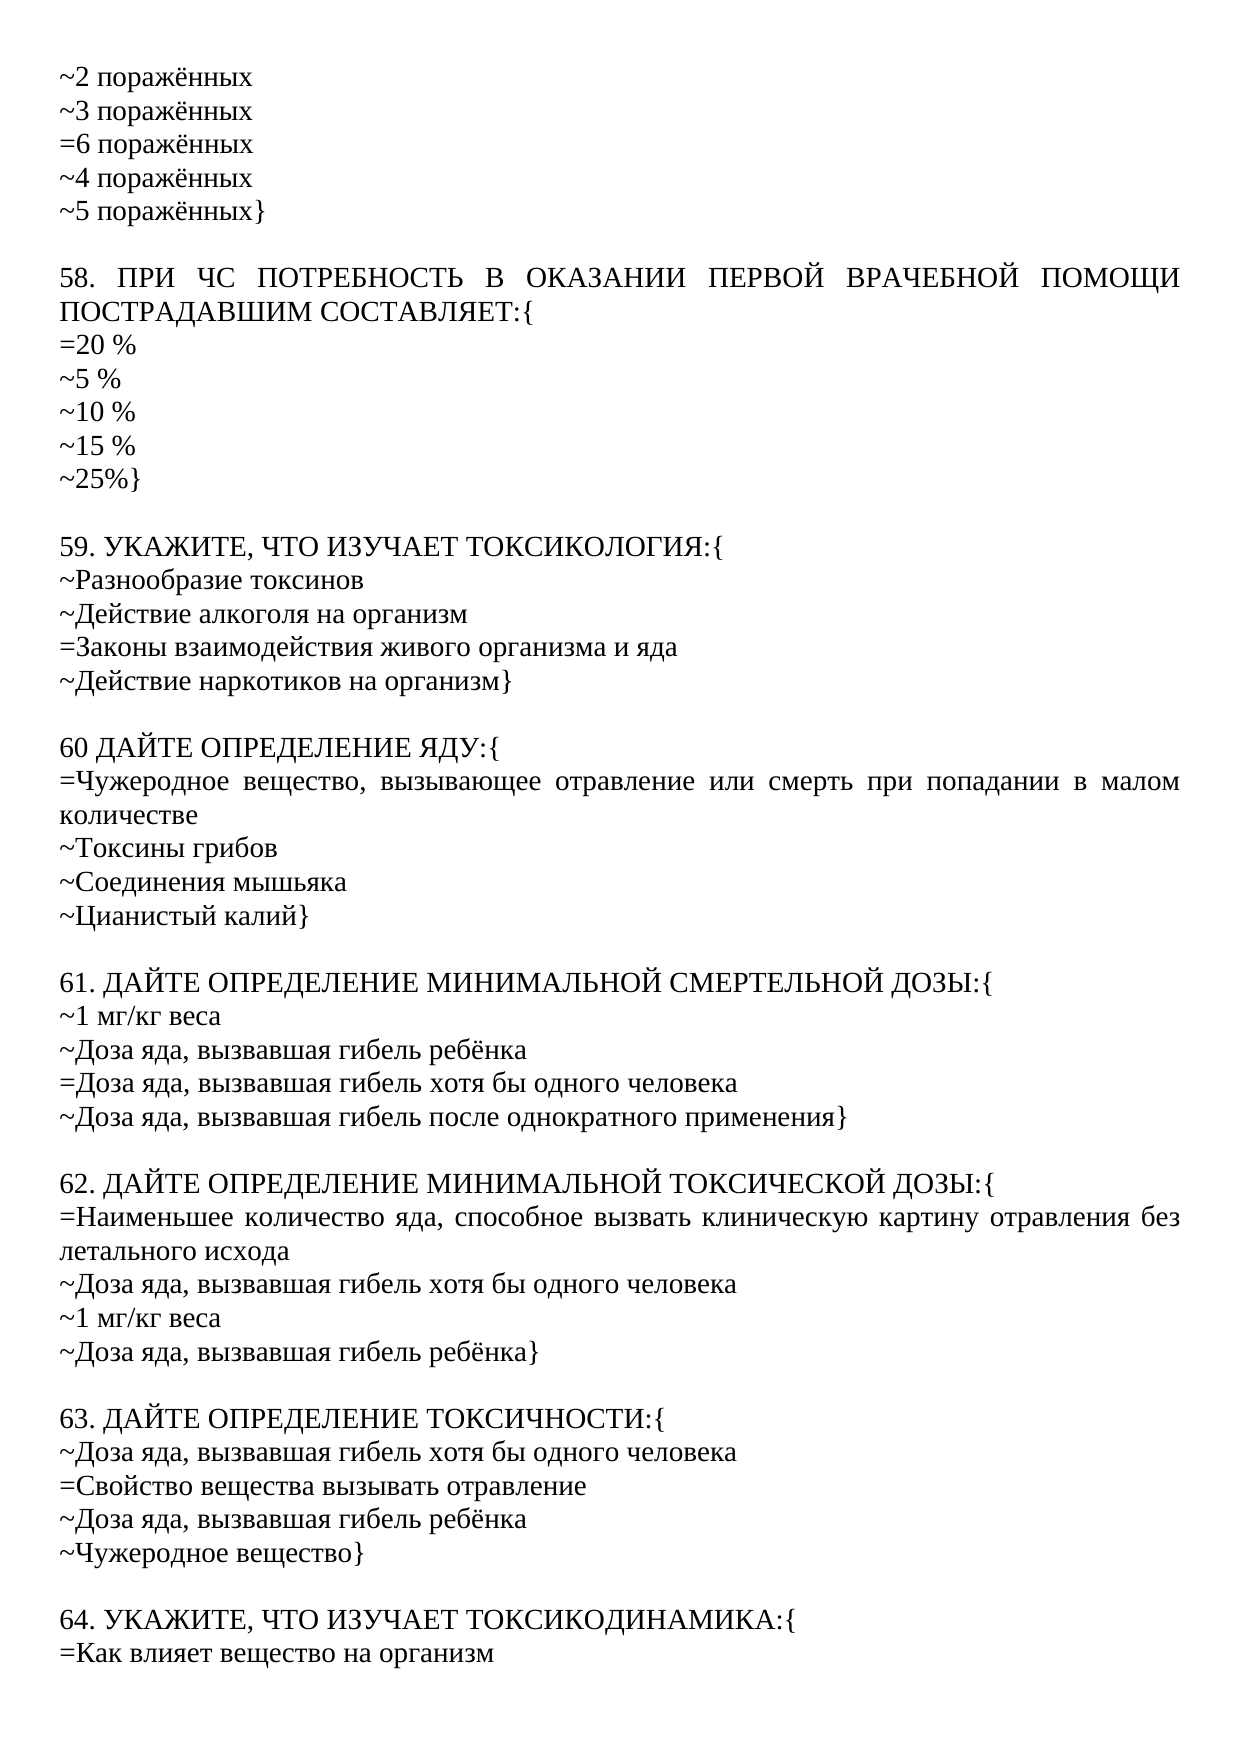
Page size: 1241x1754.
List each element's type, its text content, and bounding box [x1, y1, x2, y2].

text ~5 % [59, 361, 1181, 394]
text ~Чужеродное вещество} [59, 1535, 1181, 1568]
text 61. ДАЙТЕ ОПРЕДЕЛЕНИЕ МИНИМАЛЬНОЙ СМЕРТЕЛЬНОЙ ДОЗЫ:{ [59, 965, 1181, 998]
text ~4 поражённых [59, 160, 1181, 193]
text ~Доза яда, вызвавшая гибель ребёнка [59, 1501, 1181, 1535]
text ~Цианистый калий} [59, 898, 1181, 931]
text 64. УКАЖИТЕ, ЧТО ИЗУЧАЕТ ТОКСИКОДИНАМИКА:{ [59, 1602, 1181, 1636]
text ~10 % [59, 394, 1181, 428]
text =Как влияет вещество на организм [59, 1636, 1181, 1669]
text 62. ДАЙТЕ ОПРЕДЕЛЕНИЕ МИНИМАЛЬНОЙ ТОКСИЧЕСКОЙ ДОЗЫ:{ [59, 1166, 1181, 1199]
text ~Токсины грибов [59, 831, 1181, 864]
text ~Разнообразие токсинов [59, 562, 1181, 596]
text ~5 поражённых} [59, 193, 1181, 227]
text 59. УКАЖИТЕ, ЧТО ИЗУЧАЕТ ТОКСИКОЛОГИЯ:{ [59, 529, 1181, 562]
text =20 % [59, 327, 1181, 361]
text ~Доза яда, вызвавшая гибель после однократного применения} [59, 1099, 1181, 1132]
text ~Соединения мышьяка [59, 864, 1181, 898]
text =Доза яда, вызвавшая гибель хотя бы одного человека [59, 1065, 1181, 1099]
text 58. ПРИ ЧС ПОТРЕБНОСТЬ В ОКАЗАНИИ ПЕРВОЙ ВРАЧЕБНОЙ ПОМОЩИ ПОСТРАДАВШИМ СОСТАВЛЯЕТ:{ [59, 260, 1181, 327]
text 63. ДАЙТЕ ОПРЕДЕЛЕНИЕ ТОКСИЧНОСТИ:{ [59, 1401, 1181, 1434]
text ~Действие алкоголя на организм [59, 596, 1181, 629]
text ~25%} [59, 462, 1181, 495]
text ~1 мг/кг веса [59, 1300, 1181, 1334]
text =Наименьшее количество яда, способное вызвать клиническую картину отравления без летального исхода [59, 1199, 1181, 1267]
text 60 ДАЙТЕ ОПРЕДЕЛЕНИЕ ЯДУ:{ [59, 730, 1181, 763]
text =Чужеродное вещество, вызывающее отравление или смерть при попадании в малом количестве [59, 763, 1181, 831]
text ~2 поражённых [59, 59, 1181, 93]
text ~15 % [59, 428, 1181, 462]
text =Законы взаимодействия живого организма и яда [59, 629, 1181, 663]
text ~Доза яда, вызвавшая гибель хотя бы одного человека [59, 1434, 1181, 1468]
text ~Доза яда, вызвавшая гибель ребёнка [59, 1032, 1181, 1065]
text ~Действие наркотиков на организм} [59, 663, 1181, 696]
text ~Доза яда, вызвавшая гибель ребёнка} [59, 1334, 1181, 1367]
text ~1 мг/кг веса [59, 998, 1181, 1032]
text =6 поражённых [59, 126, 1181, 160]
text =Свойство вещества вызывать отравление [59, 1468, 1181, 1501]
text ~Доза яда, вызвавшая гибель хотя бы одного человека [59, 1267, 1181, 1300]
text ~3 поражённых [59, 93, 1181, 126]
